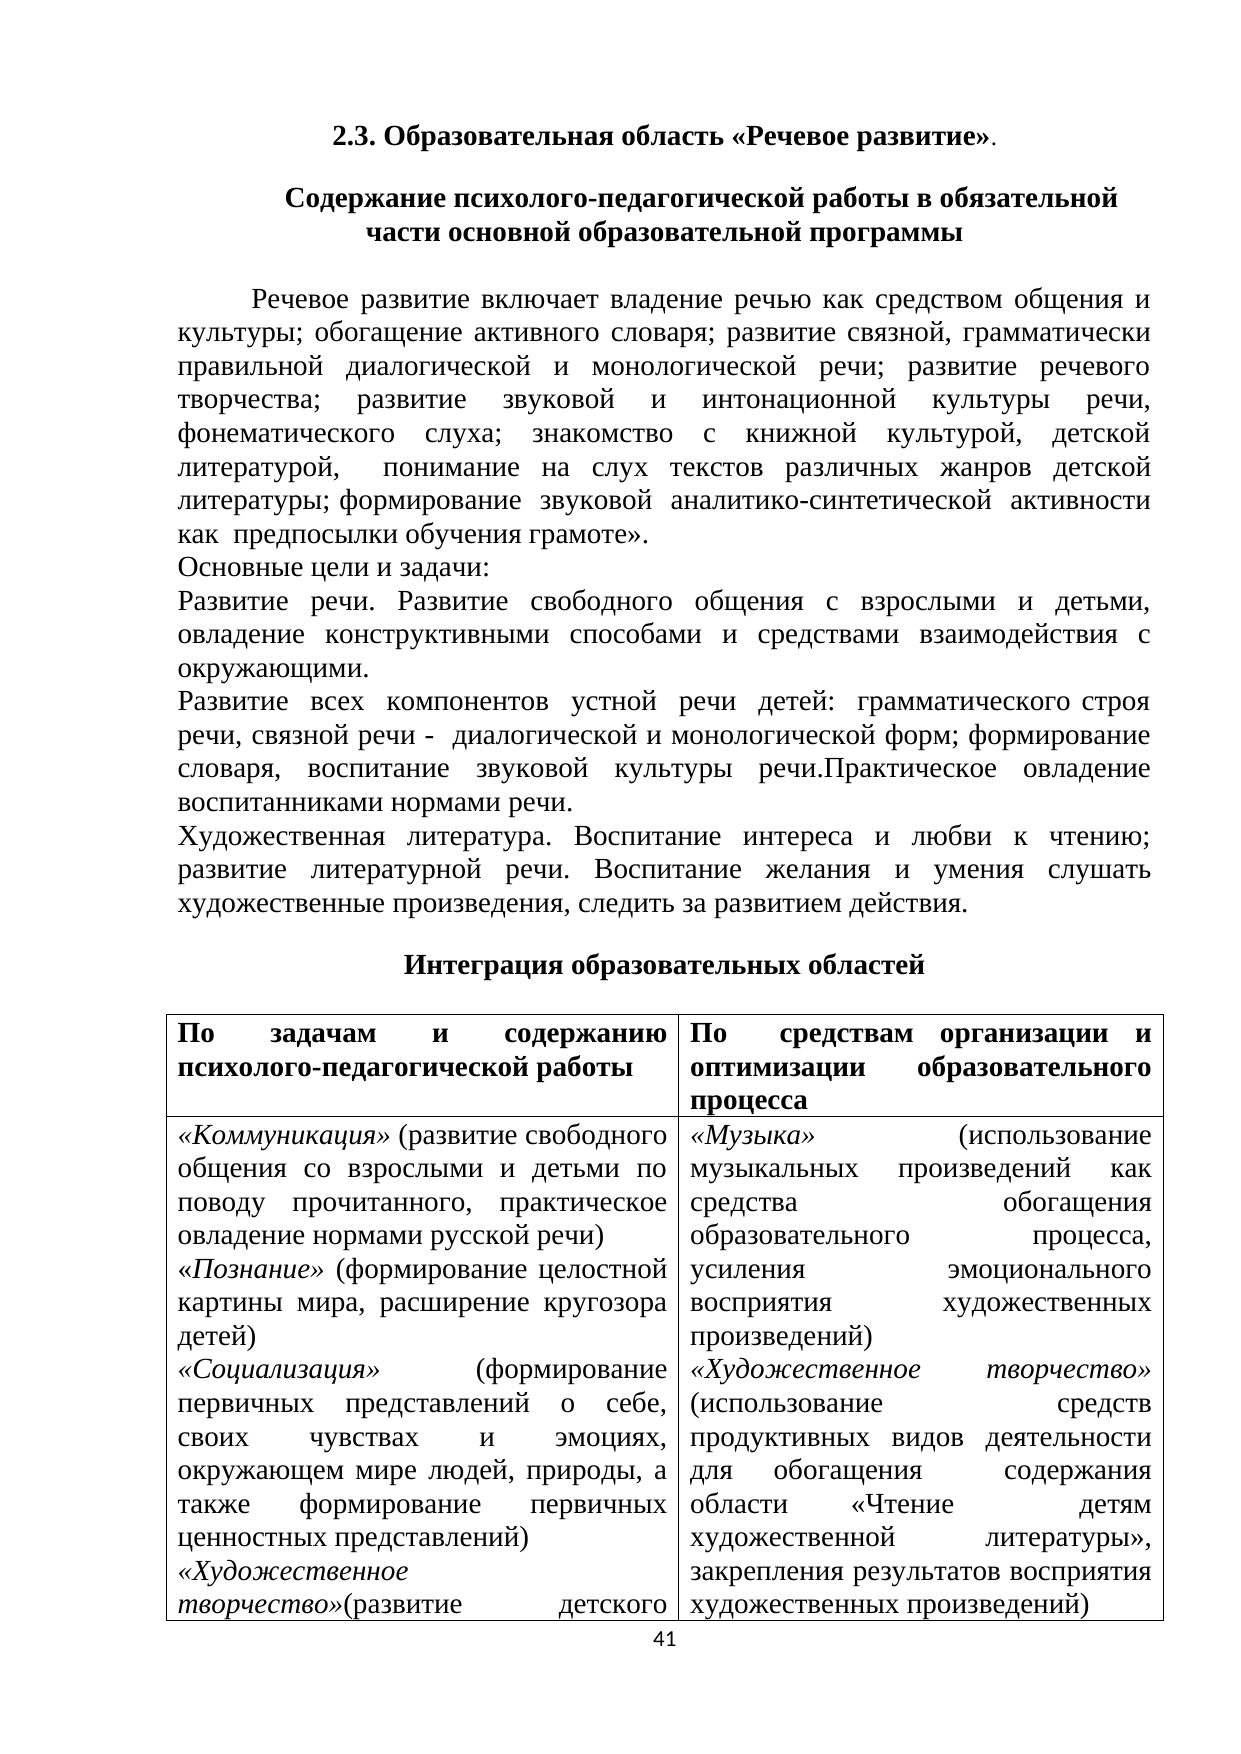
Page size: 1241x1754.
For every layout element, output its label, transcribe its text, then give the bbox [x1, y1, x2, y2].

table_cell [167, 1117, 678, 1620]
text Интеграция образовательных областей [177, 947, 1152, 981]
text Содержание психолого-педагогической работы в обязательной части основной образовательной программы [177, 180, 1152, 247]
table_header По средствам организации и оптимизации образовательного процесса [679, 1015, 1163, 1116]
text Развитие всех компонентов устной речи детей: грамматического строя речи, связной речи - диалогической и монологической форм; формирование словаря, воспитание звуковой культуры речи.Практическое овладение воспитанниками нормами речи. [177, 683, 1152, 818]
table_header По задачам и содержанию психолого-педагогической работы [167, 1015, 678, 1116]
text 2.3. Образовательная область «Речевое развитие». [177, 118, 1152, 152]
text Развитие речи. Развитие свободного общения с взрослыми и детьми, овладение конструктивными способами и средствами взаимодействия с окружающими. [177, 583, 1152, 683]
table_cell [679, 1117, 1163, 1620]
text Речевое развитие включает владение речью как средством общения и культуры; обогащение активного словаря; развитие связной, грамматически правильной диалогической и монологической речи; развитие речевого творчества; развитие звуковой и интонационной культуры речи, фонематического слуха; знакомство с книжной культурой, детской литературой, понимание на слух текстов различных жанров детской литературы; формирование звуковой аналитико-синтетической активности как предпосылки обучения грамоте». [177, 281, 1152, 549]
text Основные цели и задачи: [177, 549, 1152, 583]
text Художественная литература. Воспитание интереса и любви к чтению; развитие литературной речи. Воспитание желания и умения слушать художественные произведения, следить за развитием действия. [177, 818, 1152, 918]
